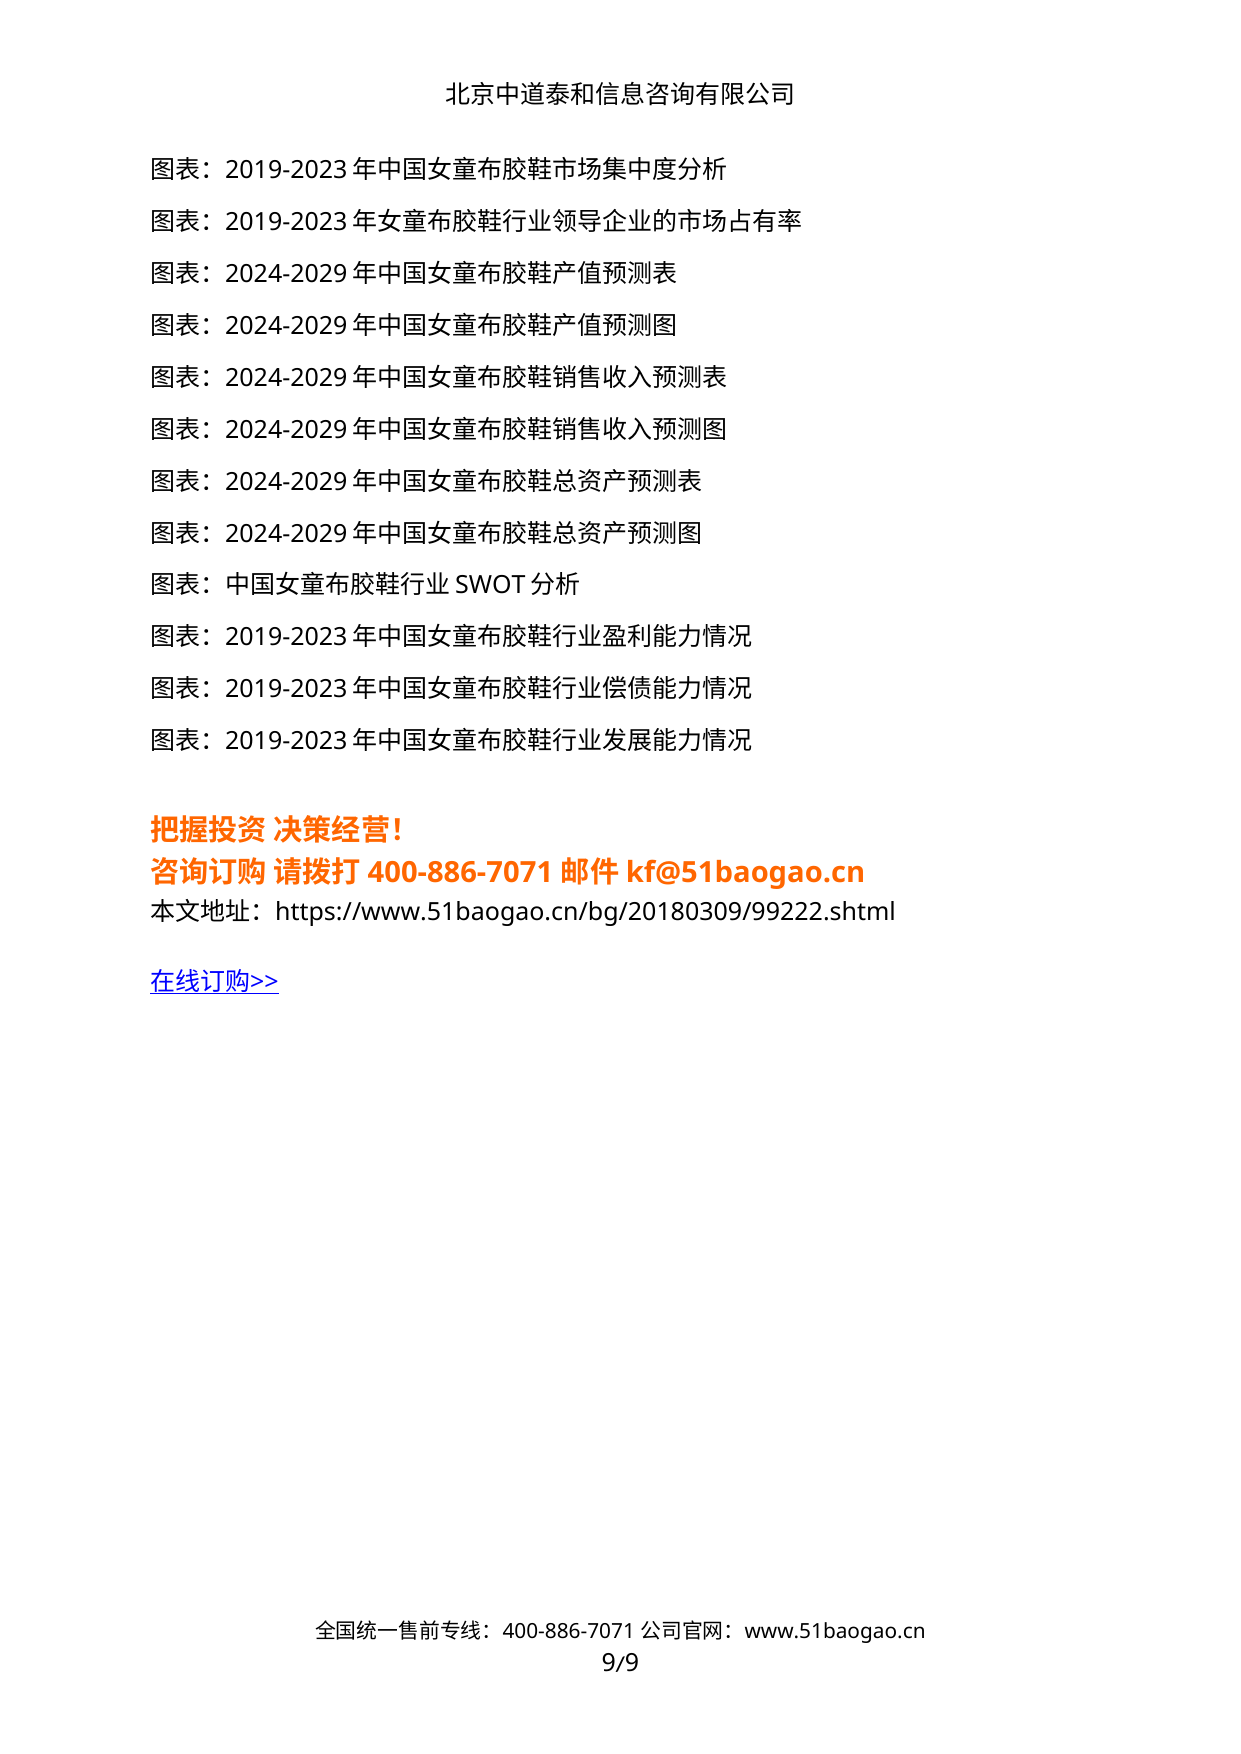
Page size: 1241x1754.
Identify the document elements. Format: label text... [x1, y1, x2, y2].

text 图表：2024-2029年中国女童布胶鞋销售收入预测表 [150, 357, 1090, 394]
text 在线订购>> [150, 927, 1090, 998]
text 图表：2019-2023年中国女童布胶鞋行业发展能力情况 [150, 721, 1090, 757]
text 图表：2019-2023年中国女童布胶鞋行业盈利能力情况 [150, 617, 1090, 653]
text 图表：中国女童布胶鞋行业SWOT分析 [150, 565, 1090, 601]
text 图表：2024-2029年中国女童布胶鞋产值预测表 [150, 254, 1090, 290]
text 图表：2019-2023年女童布胶鞋行业领导企业的市场占有率 [150, 202, 1090, 238]
text 图表：2024-2029年中国女童布胶鞋总资产预测图 [150, 513, 1090, 549]
text 图表：2019-2023年中国女童布胶鞋市场集中度分析 [150, 150, 1090, 186]
text 图表：2024-2029年中国女童布胶鞋总资产预测表 [150, 461, 1090, 497]
text 图表：2024-2029年中国女童布胶鞋销售收入预测图 [150, 409, 1090, 446]
text 图表：2024-2029年中国女童布胶鞋产值预测图 [150, 306, 1090, 342]
text 把握投资 决策经营！咨询订购 请拨打 400-886-7071 邮件 kf@51baogao.cn本文地址：https://www.51baogao.cn/bg/20180309/99222.shtml [150, 772, 1090, 927]
text 图表：2019-2023年中国女童布胶鞋行业偿债能力情况 [150, 669, 1090, 705]
